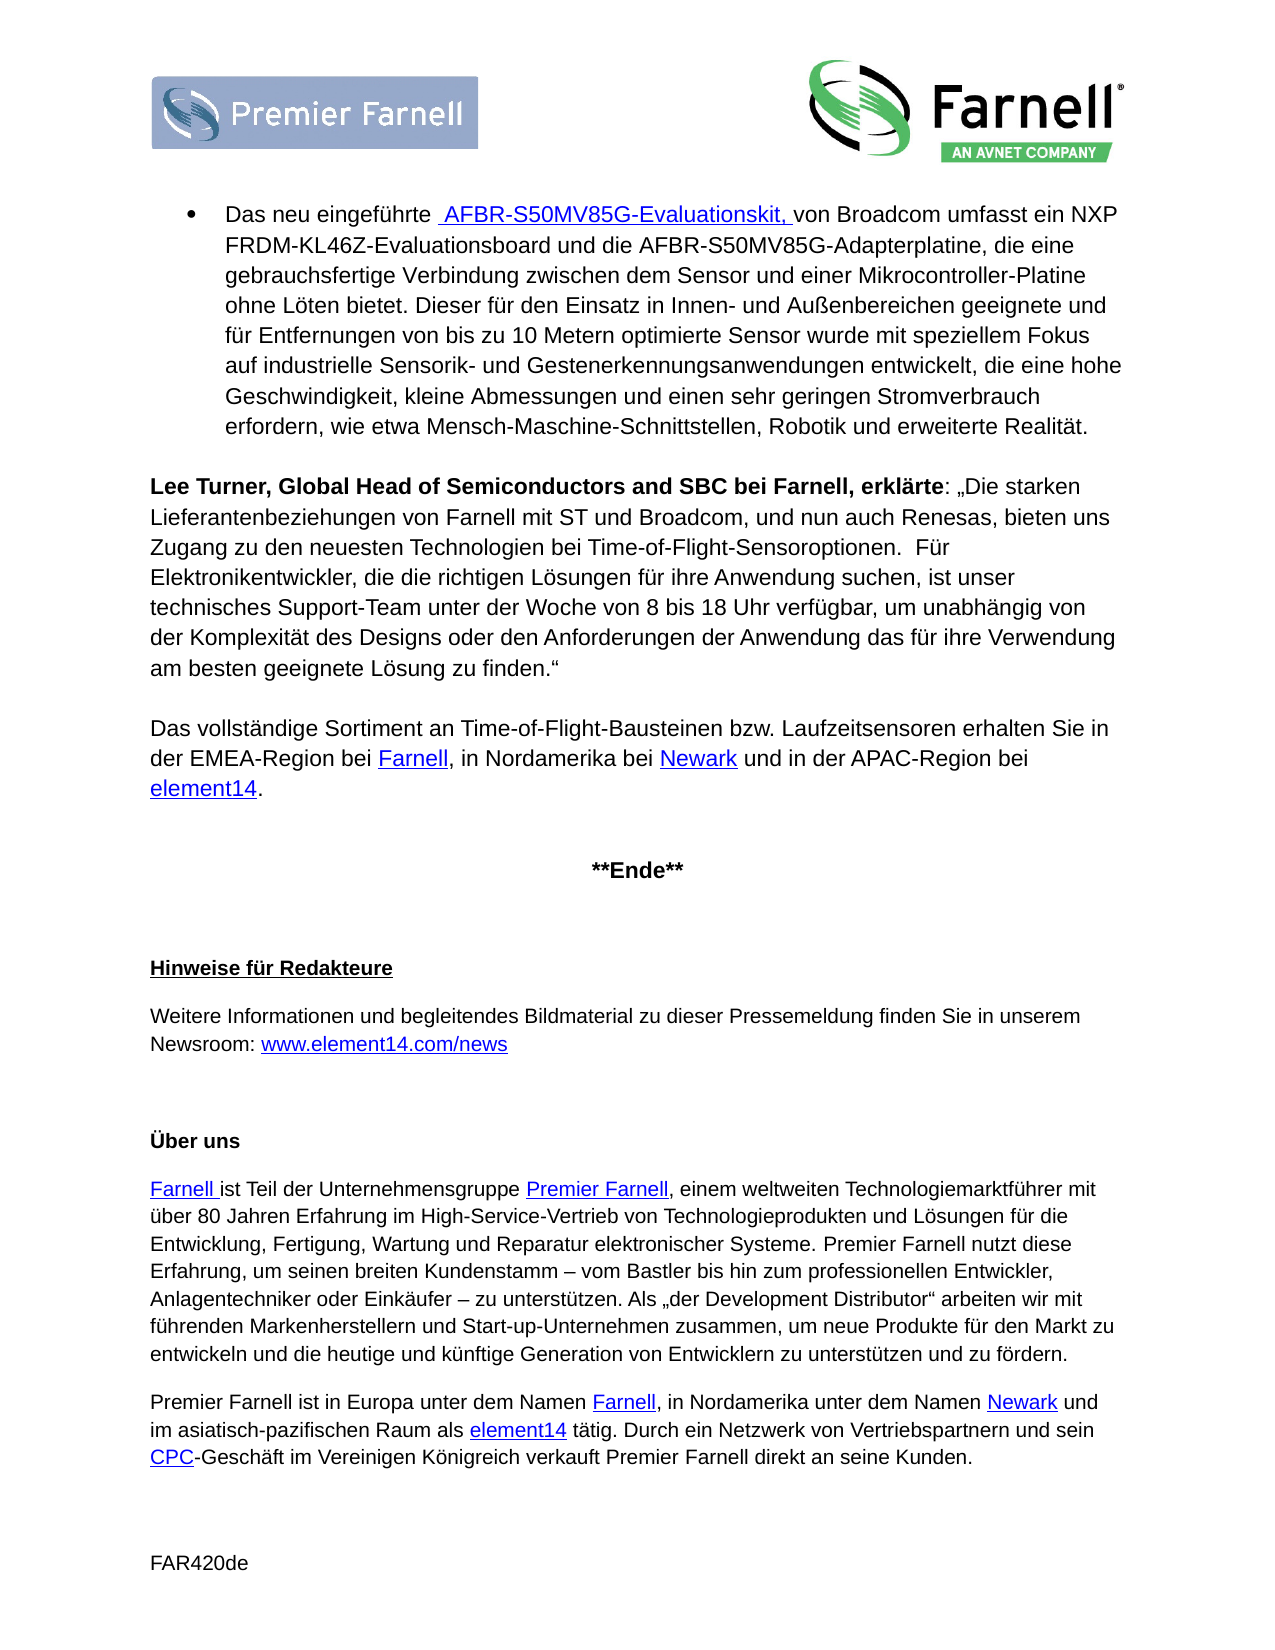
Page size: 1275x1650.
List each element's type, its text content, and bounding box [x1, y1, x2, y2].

list Das neu eingeführte AFBR-S50MV85G-Evaluationskit, von Broadcom umfasst ein NXP FRDM-KL46Z-Evaluationsboard und die AFBR-S50MV85G-Adapterplatine, die eine gebrauchsfertige Verbindung zwischen dem Sensor und einer Mikrocontroller-Platine ohne Löten bietet. Dieser für den Einsatz in Innen- und Außenbereichen geeignete und für Entfernungen von bis zu 10 Metern optimierte Sensor wurde mit speziellem Fokus auf industrielle Sensorik- und Gestenerkennungsanwendungen entwickelt, die eine hohe Geschwindigkeit, kleine Abmessungen und einen sehr geringen Stromverbrauch erfordern, wie etwa Mensch-Maschine-Schnittstellen, Robotik und erweiterte Realität. [187, 201, 1125, 439]
text Das vollständige Sortiment an Time-of-Flight-Bausteinen bzw. Laufzeitsensoren erhalten Sie in der EMEA-Region bei Farnell, in Nordamerika bei Newark und in der APAC-Region bei element14. [150, 715, 1125, 802]
picture [805, 56, 1125, 166]
text **Ende** [150, 857, 1125, 883]
text Lee Turner, Global Head of Semiconductors and SBC bei Farnell, erklärte: „Die starken Lieferantenbeziehungen von Farnell mit ST und Broadcom, und nun auch Renesas, bieten uns Zugang zu den neuesten Technologien bei Time-of-Flight-Sensoroptionen. Für Elektronikentwickler, die die richtigen Lösungen für ihre Anwendung suchen, ist unser technisches Support-Team unter der Woche von 8 bis 18 Uhr verfügbar, um unabhängig von der Komplexität des Designs oder den Anforderungen der Anwendung das für ihre Verwendung am besten geeignete Lösung zu finden.“ [150, 473, 1125, 681]
text Weitere Informationen und begleitendes Bildmaterial zu dieser Pressemeldung finden Sie in unserem Newsroom: www.element14.com/news [150, 1004, 1125, 1056]
text Über uns [150, 1128, 1125, 1152]
text Farnell ist Teil der Unternehmensgruppe Premier Farnell, einem weltweiten Technologiemarktführer mit über 80 Jahren Erfahrung im High-Service-Vertrieb von Technologieprodukten und Lösungen für die Entwicklung, Fertigung, Wartung und Reparatur elektronischer Systeme. Premier Farnell nutzt diese Erfahrung, um seinen breiten Kundenstamm – vom Bastler bis hin zum professionellen Entwickler, Anlagentechniker oder Einkäufer – zu unterstützen. Als „der Development Distributor“ arbeiten wir mit führenden Markenherstellern und Start-up-Unternehmen zusammen, um neue Produkte für den Markt zu entwickeln und die heutige und künftige Generation von Entwicklern zu unterstützen und zu fördern. [150, 1177, 1125, 1366]
text Hinweise für Redakteure [150, 956, 1125, 980]
text Premier Farnell ist in Europa unter dem Namen Farnell, in Nordamerika unter dem Namen Newark und im asiatisch-pazifischen Raum als element14 tätig. Durch ein Netzwerk von Vertriebspartnern und sein CPC-Geschäft im Vereinigen Königreich verkauft Premier Farnell direkt an seine Kunden. [150, 1390, 1125, 1469]
picture [150, 76, 479, 148]
